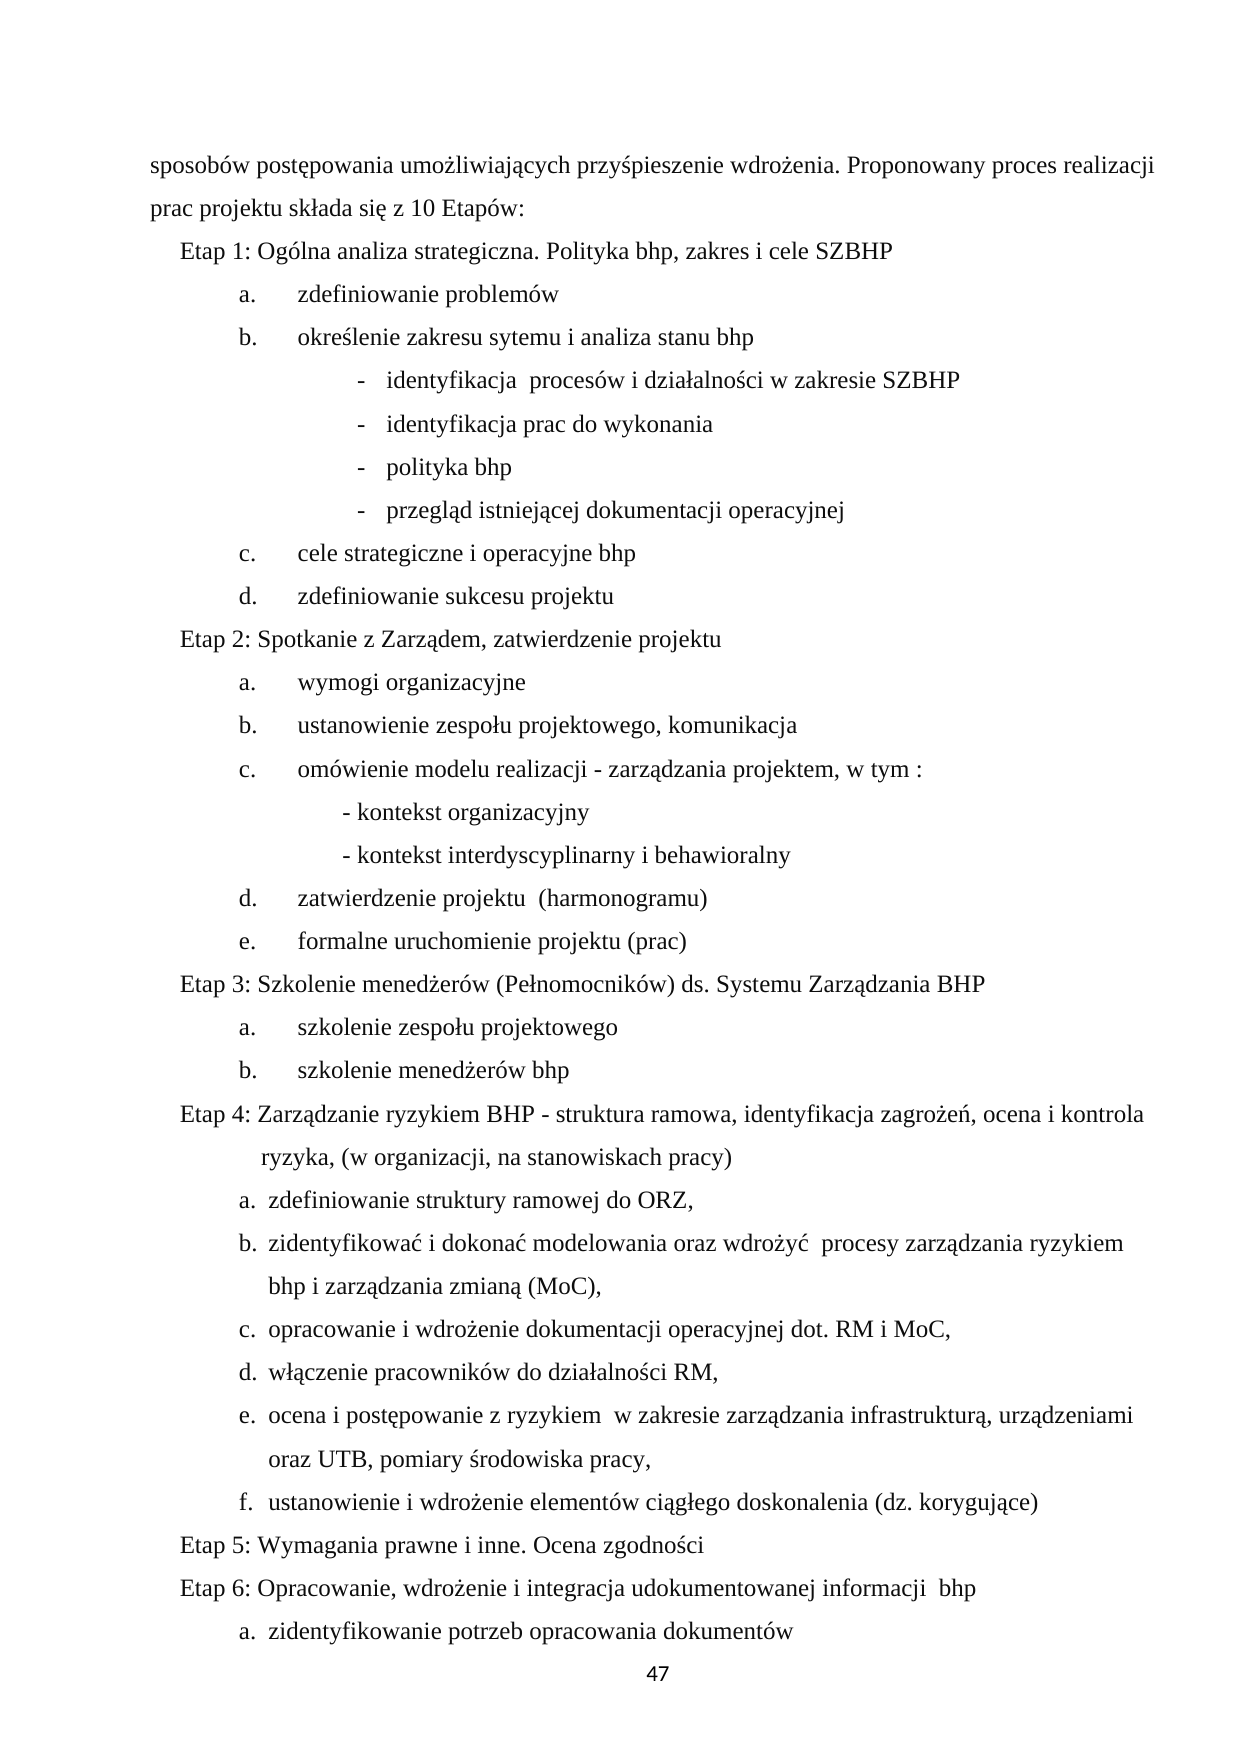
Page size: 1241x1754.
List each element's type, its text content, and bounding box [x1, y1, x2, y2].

list ustanowienie i wdrożenie elementów ciągłego doskonalenia (dz. korygujące) [239, 1487, 1165, 1516]
list ocena i postępowanie z ryzykiem w zakresie zarządzania infrastrukturą, urządzeniami oraz UTB, pomiary środowiska pracy, [239, 1401, 1165, 1472]
text Etap 4: Zarządzanie ryzykiem BHP - struktura ramowa, identyfikacja zagrożeń, ocena i kontrola [179, 1099, 1165, 1127]
list identyfikacja prac do wykonania [357, 409, 1165, 437]
list zdefiniowanie struktury ramowej do ORZ, [239, 1185, 1165, 1214]
text b. szkolenie menedżerów bhp [239, 1056, 1165, 1084]
text c. omówienie modelu realizacji - zarządzania projektem, w tym : [239, 754, 1165, 782]
text Etap 2: Spotkanie z Zarządem, zatwierdzenie projektu [179, 624, 1165, 653]
text Etap 6: Opracowanie, wdrożenie i integracja udokumentowanej informacji bhp [179, 1573, 1165, 1602]
text Etap 1: Ogólna analiza strategiczna. Polityka bhp, zakres i cele SZBHP [179, 236, 1165, 265]
text a. wymogi organizacyjne [239, 667, 1165, 696]
text d. zdefiniowanie sukcesu projektu [239, 581, 1165, 610]
text c. cele strategiczne i operacyjne bhp [239, 538, 1165, 567]
text d. zatwierdzenie projektu (harmonogramu) [239, 883, 1165, 912]
list kontekst organizacyjny [342, 797, 1165, 826]
text Etap 5: Wymagania prawne i inne. Ocena zgodności [179, 1530, 1165, 1559]
text b. ustanowienie zespołu projektowego, komunikacja [239, 711, 1165, 739]
text ryzyka, (w organizacji, na stanowiskach pracy) [179, 1142, 1165, 1171]
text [150, 150, 1165, 222]
list polityka bhp [357, 452, 1165, 481]
list przegląd istniejącej dokumentacji operacyjnej [357, 495, 1165, 524]
list zidentyfikowanie potrzeb opracowania dokumentów [239, 1616, 1165, 1645]
text b. określenie zakresu sytemu i analiza stanu bhp [239, 322, 1165, 351]
text Etap 3: Szkolenie menedżerów (Pełnomocników) ds. Systemu Zarządzania BHP [179, 969, 1165, 998]
text e. formalne uruchomienie projektu (prac) [239, 926, 1165, 955]
text a. zdefiniowanie problemów [239, 279, 1165, 308]
list kontekst interdyscyplinarny i behawioralny [342, 840, 1165, 869]
list opracowanie i wdrożenie dokumentacji operacyjnej dot. RM i MoC, [239, 1314, 1165, 1343]
list identyfikacja procesów i działalności w zakresie SZBHP [357, 366, 1165, 394]
list włączenie pracowników do działalności RM, [239, 1357, 1165, 1386]
text a. szkolenie zespołu projektowego [239, 1012, 1165, 1041]
list zidentyfikować i dokonać modelowania oraz wdrożyć procesy zarządzania ryzykiem bhp i zarządzania zmianą (MoC), [239, 1228, 1165, 1300]
